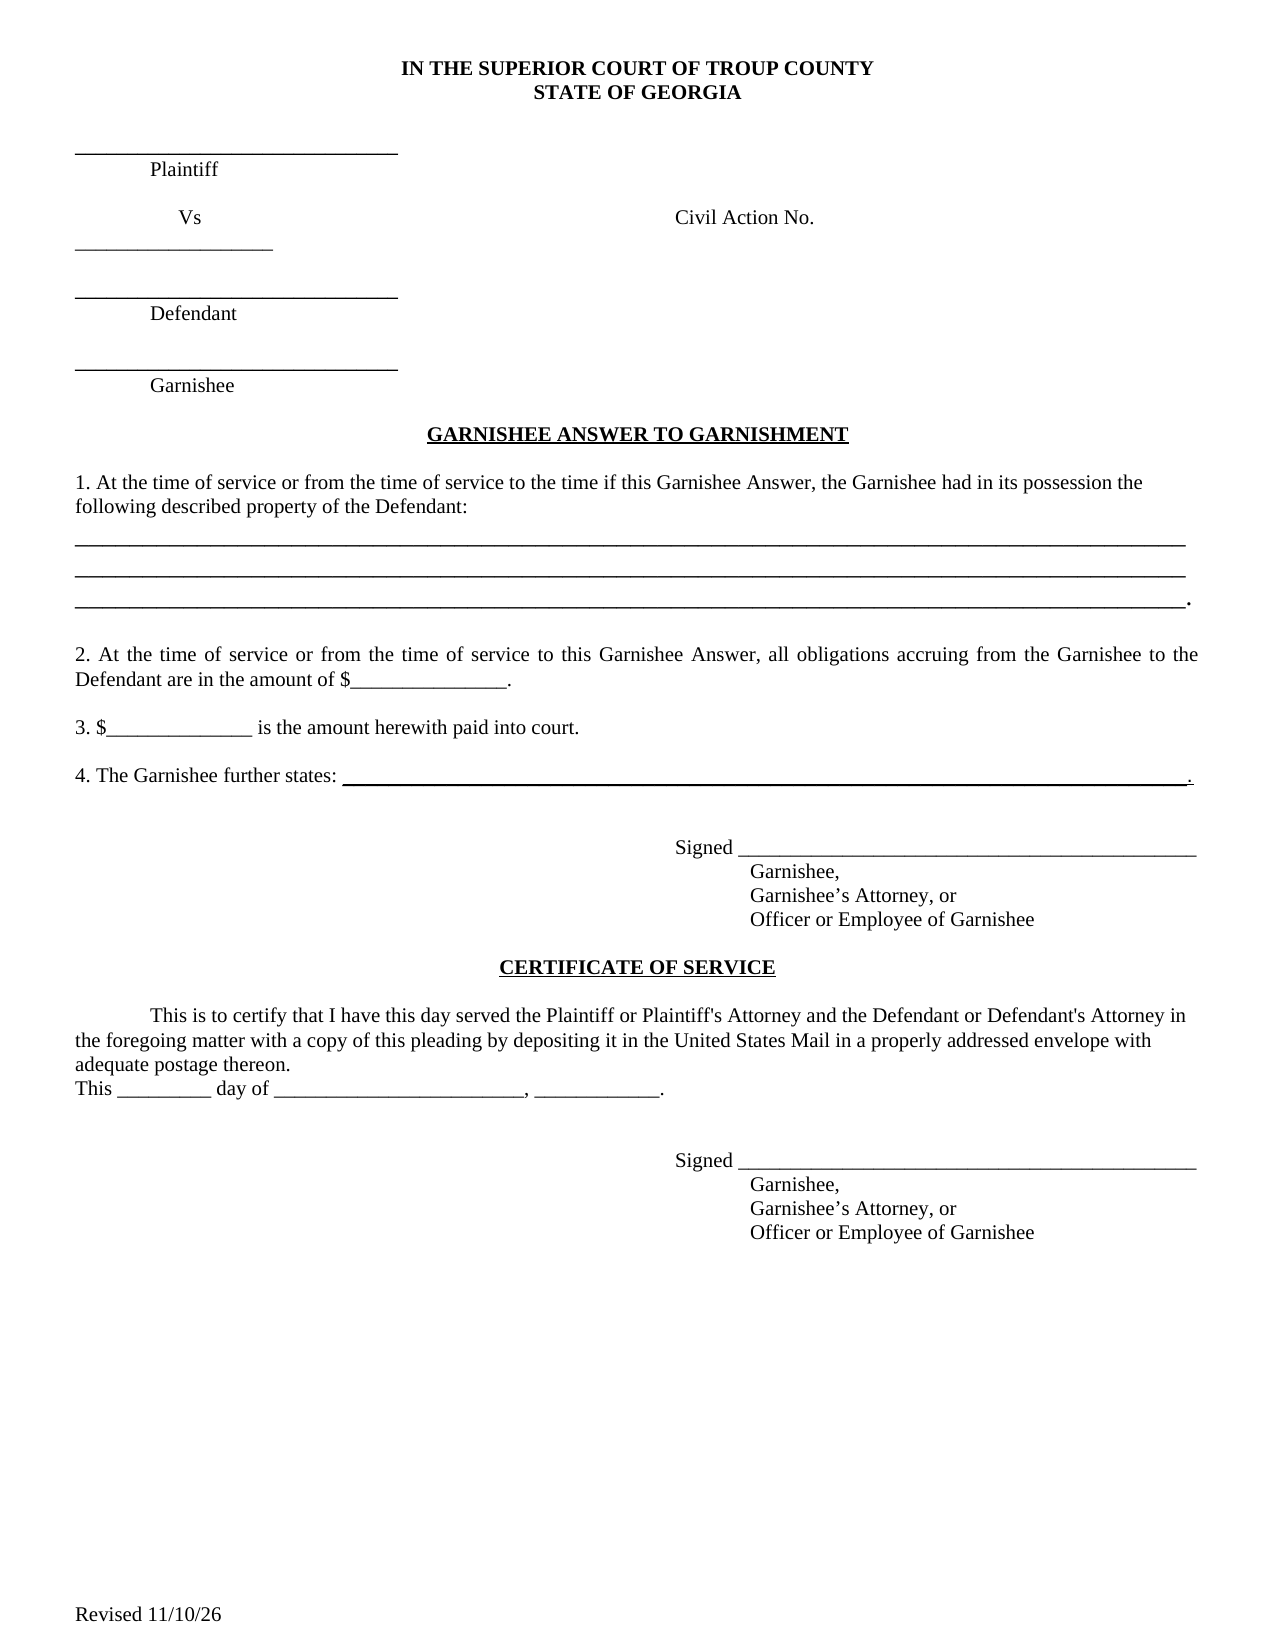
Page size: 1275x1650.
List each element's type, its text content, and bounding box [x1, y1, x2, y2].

text 2. At the time of service or from the time of service to this Garnishee Answer, all obligations accruing from the Garnishee to the Defendant are in the amount of $_______________. [75, 642, 1200, 691]
text Defendant [75, 301, 1200, 325]
text 3. $______________ is the amount herewith paid into court. [75, 714, 1200, 739]
text Signed ____________________________________________ [675, 835, 1200, 859]
text This _________ day of ________________________, ____________. [75, 1076, 1200, 1100]
text __________________________________________________________________________________ [75, 518, 1200, 549]
text Garnishee, [750, 859, 1200, 883]
text Signed ____________________________________________ [675, 1148, 1200, 1172]
text Officer or Employee of Garnishee [750, 907, 1200, 931]
text GARNISHEE ANSWER TO GARNISHMENT [75, 422, 1200, 446]
text __________________________________________________________________________________ [75, 549, 1200, 580]
text _______________________________ [75, 349, 1200, 373]
text CERTIFICATE OF SERVICE [75, 955, 1200, 979]
text _______________________________ [75, 133, 1200, 157]
text STATE OF GEORGIA [75, 80, 1200, 104]
text IN THE SUPERIOR COURT OF TROUP COUNTY [75, 56, 1200, 80]
text This is to certify that I have this day served the Plaintiff or Plaintiff's Attorney and the Defendant or Defendant's Attorney in the foregoing matter with a copy of this pleading by depositing it in the United States Mail in a properly addressed envelope with adequate postage thereon. [75, 1003, 1200, 1076]
text Plaintiff [75, 157, 1200, 181]
text Garnishee [75, 373, 1200, 397]
text Garnishee’s Attorney, or [750, 1196, 1200, 1220]
text 4. The Garnishee further states: _________________________________________________________________________. [75, 763, 1200, 787]
text Vs Civil Action No. ___________________ [75, 205, 1200, 229]
text __________________________________________________________________________________. [75, 580, 1200, 611]
text Garnishee’s Attorney, or [750, 883, 1200, 907]
text _______________________________ [75, 277, 1200, 301]
text 1. At the time of service or from the time of service to the time if this Garnishee Answer, the Garnishee had in its possession the following described property of the Defendant: [75, 470, 1200, 518]
text Officer or Employee of Garnishee [750, 1220, 1200, 1244]
text Garnishee, [750, 1172, 1200, 1196]
